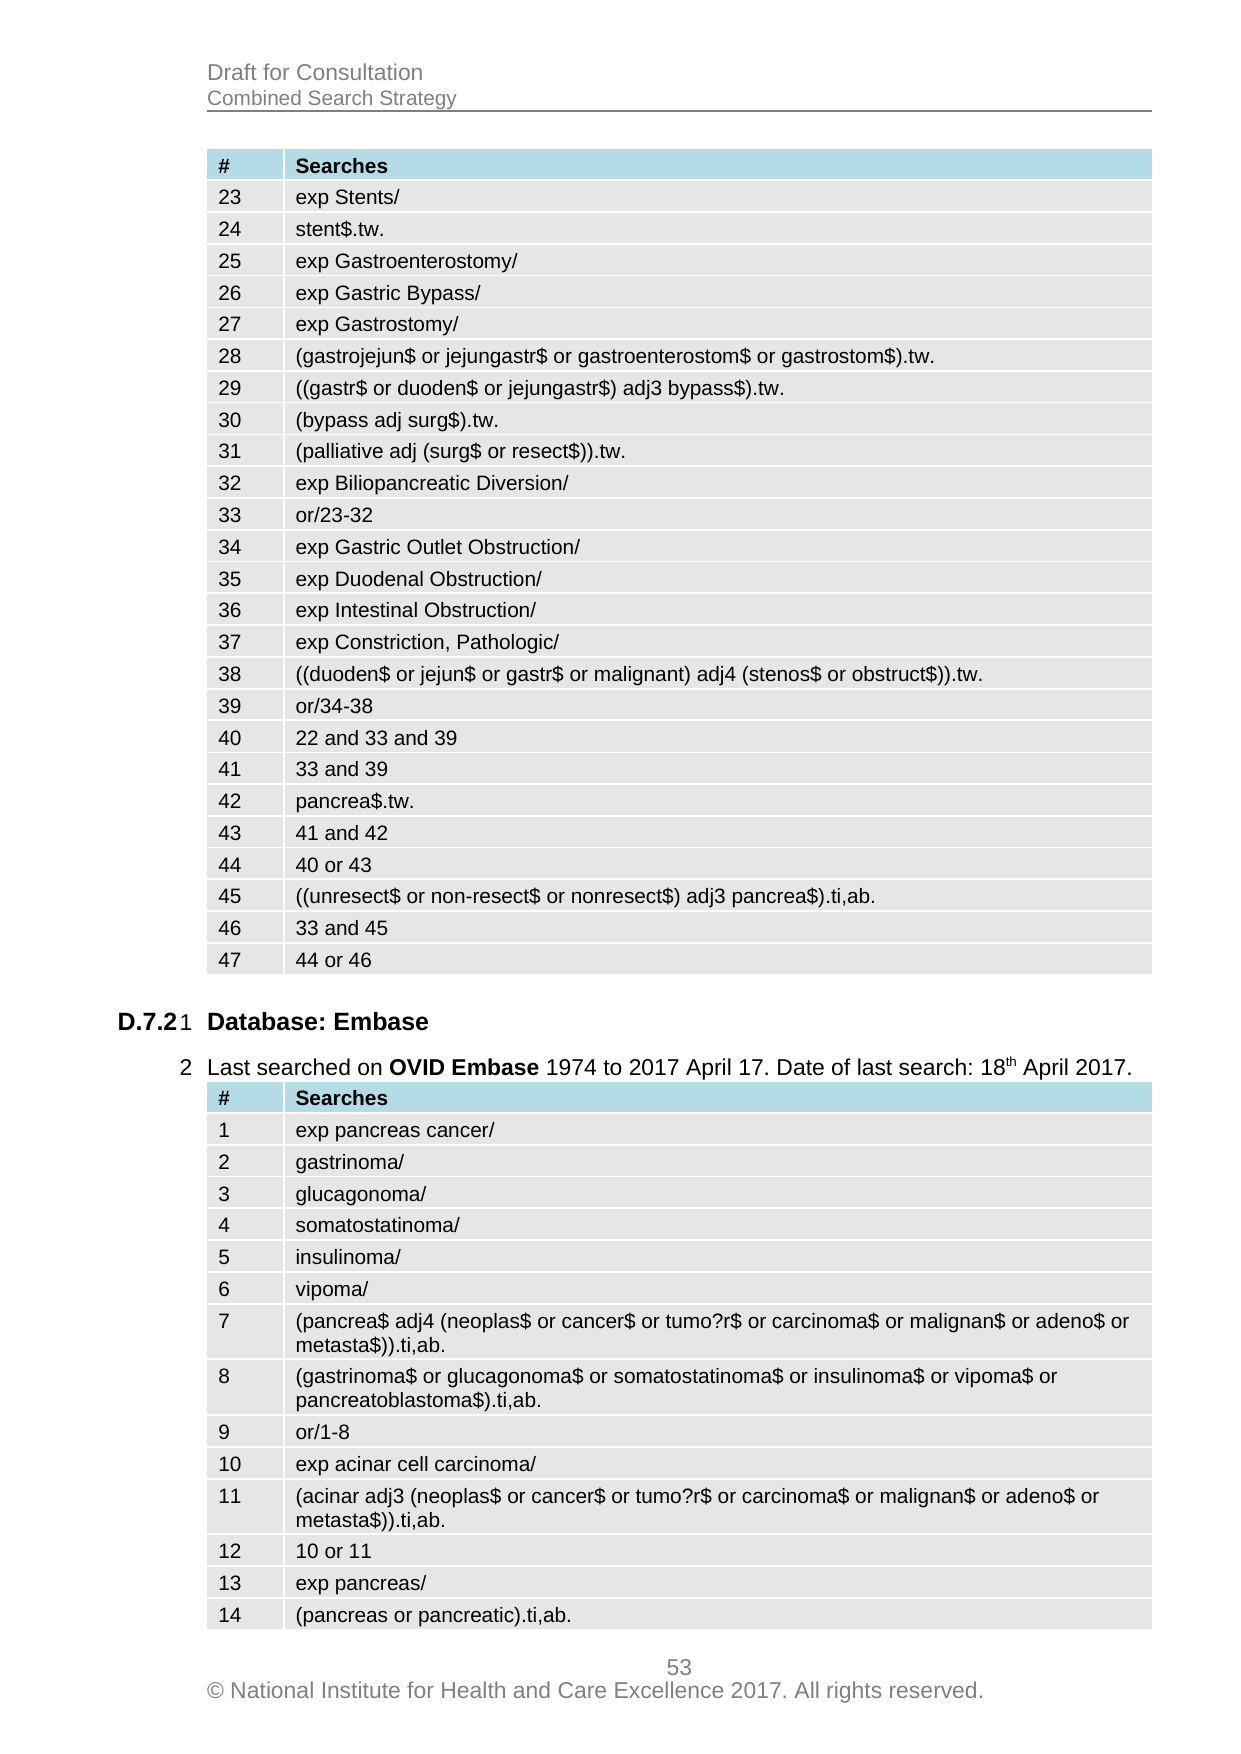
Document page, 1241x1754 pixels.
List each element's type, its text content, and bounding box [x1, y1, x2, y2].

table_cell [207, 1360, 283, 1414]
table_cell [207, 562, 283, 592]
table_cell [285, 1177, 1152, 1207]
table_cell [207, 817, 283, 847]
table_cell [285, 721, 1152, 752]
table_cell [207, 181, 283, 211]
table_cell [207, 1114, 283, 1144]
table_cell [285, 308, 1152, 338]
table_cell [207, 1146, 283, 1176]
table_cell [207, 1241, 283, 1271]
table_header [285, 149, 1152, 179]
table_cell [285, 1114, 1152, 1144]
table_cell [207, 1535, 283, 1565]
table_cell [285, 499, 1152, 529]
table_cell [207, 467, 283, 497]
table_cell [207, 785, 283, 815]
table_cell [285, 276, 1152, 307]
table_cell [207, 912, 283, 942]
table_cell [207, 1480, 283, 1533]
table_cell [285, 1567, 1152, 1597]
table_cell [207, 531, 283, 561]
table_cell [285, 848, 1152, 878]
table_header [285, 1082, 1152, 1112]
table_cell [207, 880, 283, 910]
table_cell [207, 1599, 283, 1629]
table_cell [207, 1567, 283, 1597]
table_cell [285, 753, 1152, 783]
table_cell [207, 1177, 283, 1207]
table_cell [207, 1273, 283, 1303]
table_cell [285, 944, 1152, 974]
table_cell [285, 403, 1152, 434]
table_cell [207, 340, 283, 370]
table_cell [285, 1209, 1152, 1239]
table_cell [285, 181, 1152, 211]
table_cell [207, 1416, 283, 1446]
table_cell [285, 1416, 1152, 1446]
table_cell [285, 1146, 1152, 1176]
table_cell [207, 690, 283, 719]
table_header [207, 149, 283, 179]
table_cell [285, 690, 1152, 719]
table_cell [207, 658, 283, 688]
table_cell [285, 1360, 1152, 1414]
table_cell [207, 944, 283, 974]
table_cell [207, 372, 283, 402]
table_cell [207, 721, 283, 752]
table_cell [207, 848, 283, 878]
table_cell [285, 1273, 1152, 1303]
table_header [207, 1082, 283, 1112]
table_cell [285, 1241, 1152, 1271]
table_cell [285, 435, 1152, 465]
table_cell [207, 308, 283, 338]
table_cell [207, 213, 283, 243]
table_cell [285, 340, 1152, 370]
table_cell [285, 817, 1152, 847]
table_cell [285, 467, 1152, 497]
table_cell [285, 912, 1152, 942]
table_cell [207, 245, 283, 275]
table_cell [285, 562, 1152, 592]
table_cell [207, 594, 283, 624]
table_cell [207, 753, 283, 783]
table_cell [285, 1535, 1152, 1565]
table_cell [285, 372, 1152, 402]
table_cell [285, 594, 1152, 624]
text Last searched on OVID Embase 1974 to 2017 April 17. Date of last search: 18th April 2017. [207, 1054, 1152, 1080]
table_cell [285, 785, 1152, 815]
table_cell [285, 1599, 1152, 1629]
text Database: Embase [177, 1007, 1152, 1035]
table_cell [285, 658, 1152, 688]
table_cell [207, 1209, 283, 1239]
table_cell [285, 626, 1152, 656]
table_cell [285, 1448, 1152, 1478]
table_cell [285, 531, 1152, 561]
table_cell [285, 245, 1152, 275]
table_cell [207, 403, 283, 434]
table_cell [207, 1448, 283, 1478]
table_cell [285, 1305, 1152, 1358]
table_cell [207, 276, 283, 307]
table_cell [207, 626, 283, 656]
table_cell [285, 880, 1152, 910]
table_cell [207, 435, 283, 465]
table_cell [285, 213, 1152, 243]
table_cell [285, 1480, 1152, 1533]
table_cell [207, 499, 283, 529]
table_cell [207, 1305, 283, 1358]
